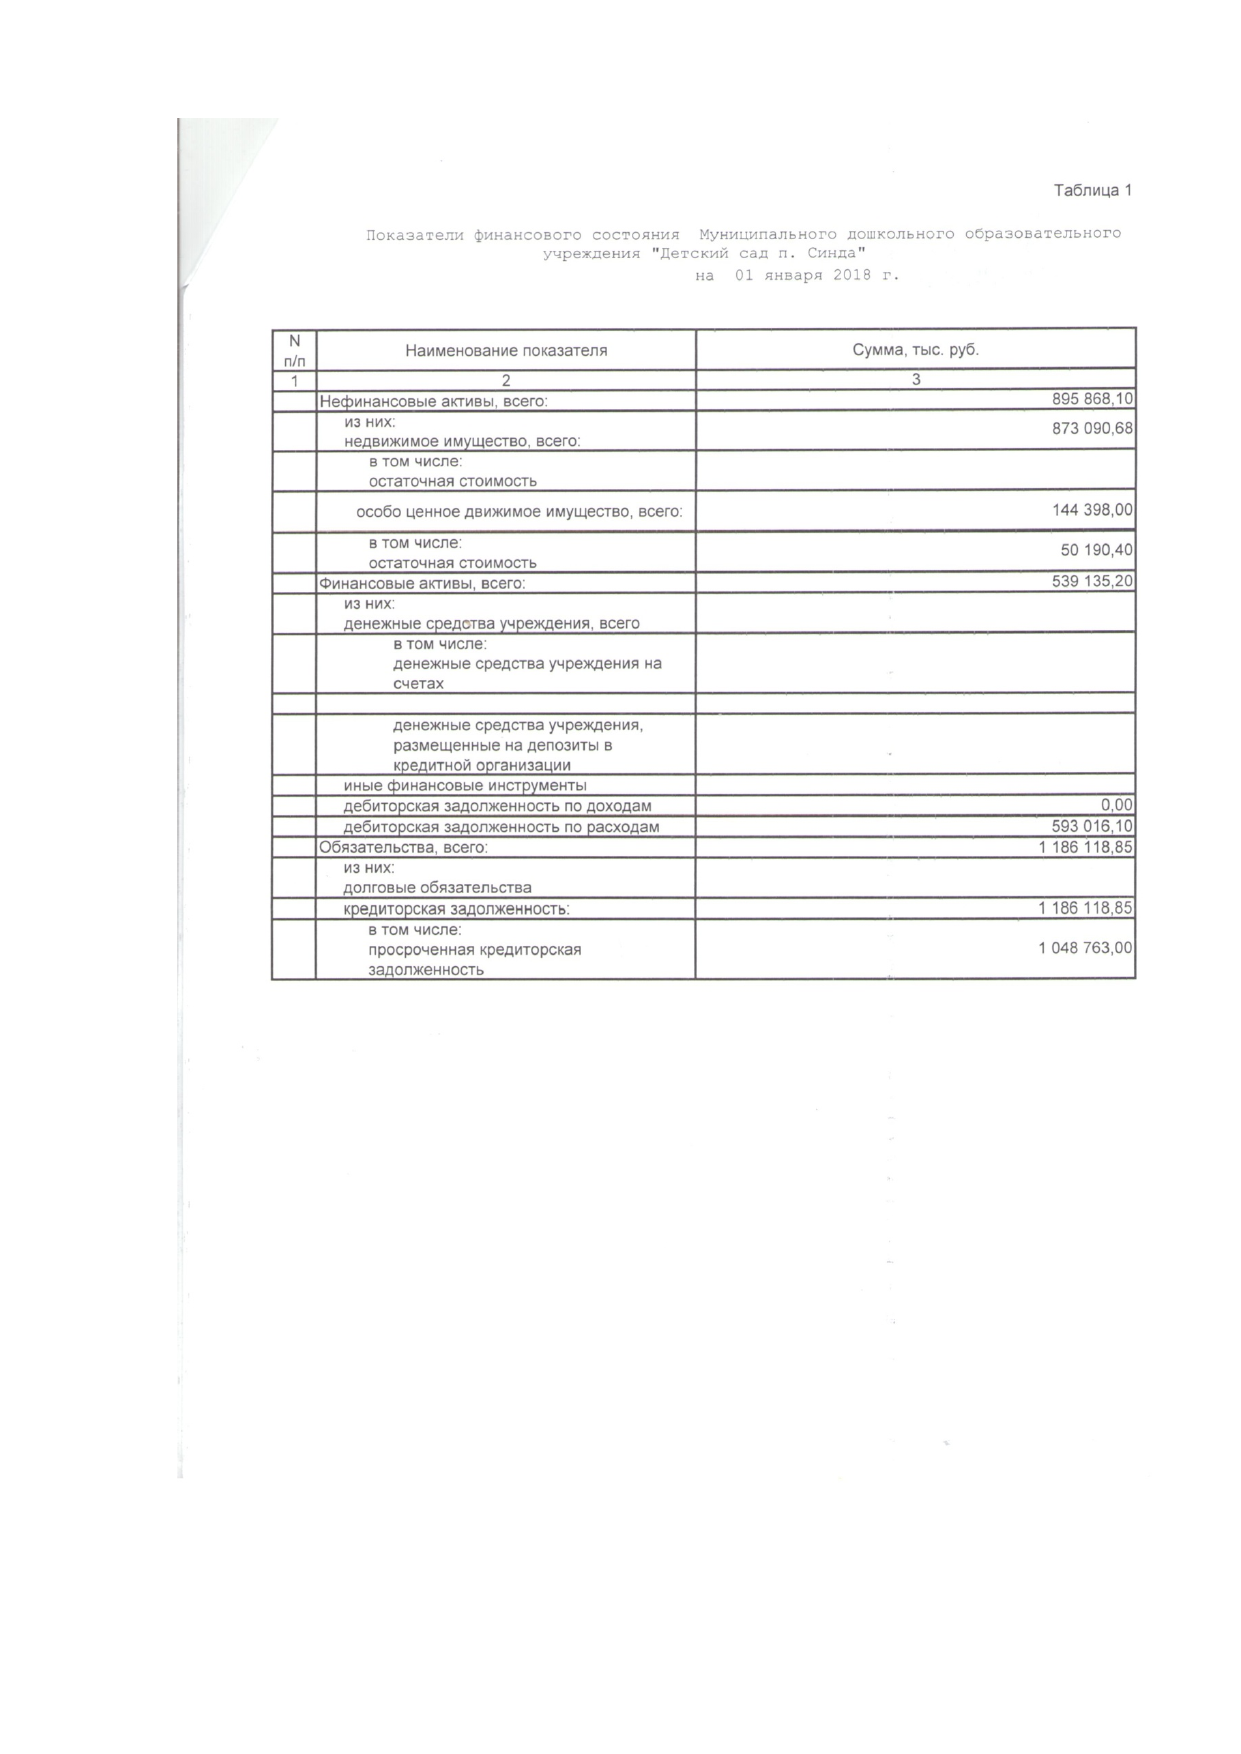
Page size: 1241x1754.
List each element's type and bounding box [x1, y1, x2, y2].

picture [177, 118, 1152, 1496]
